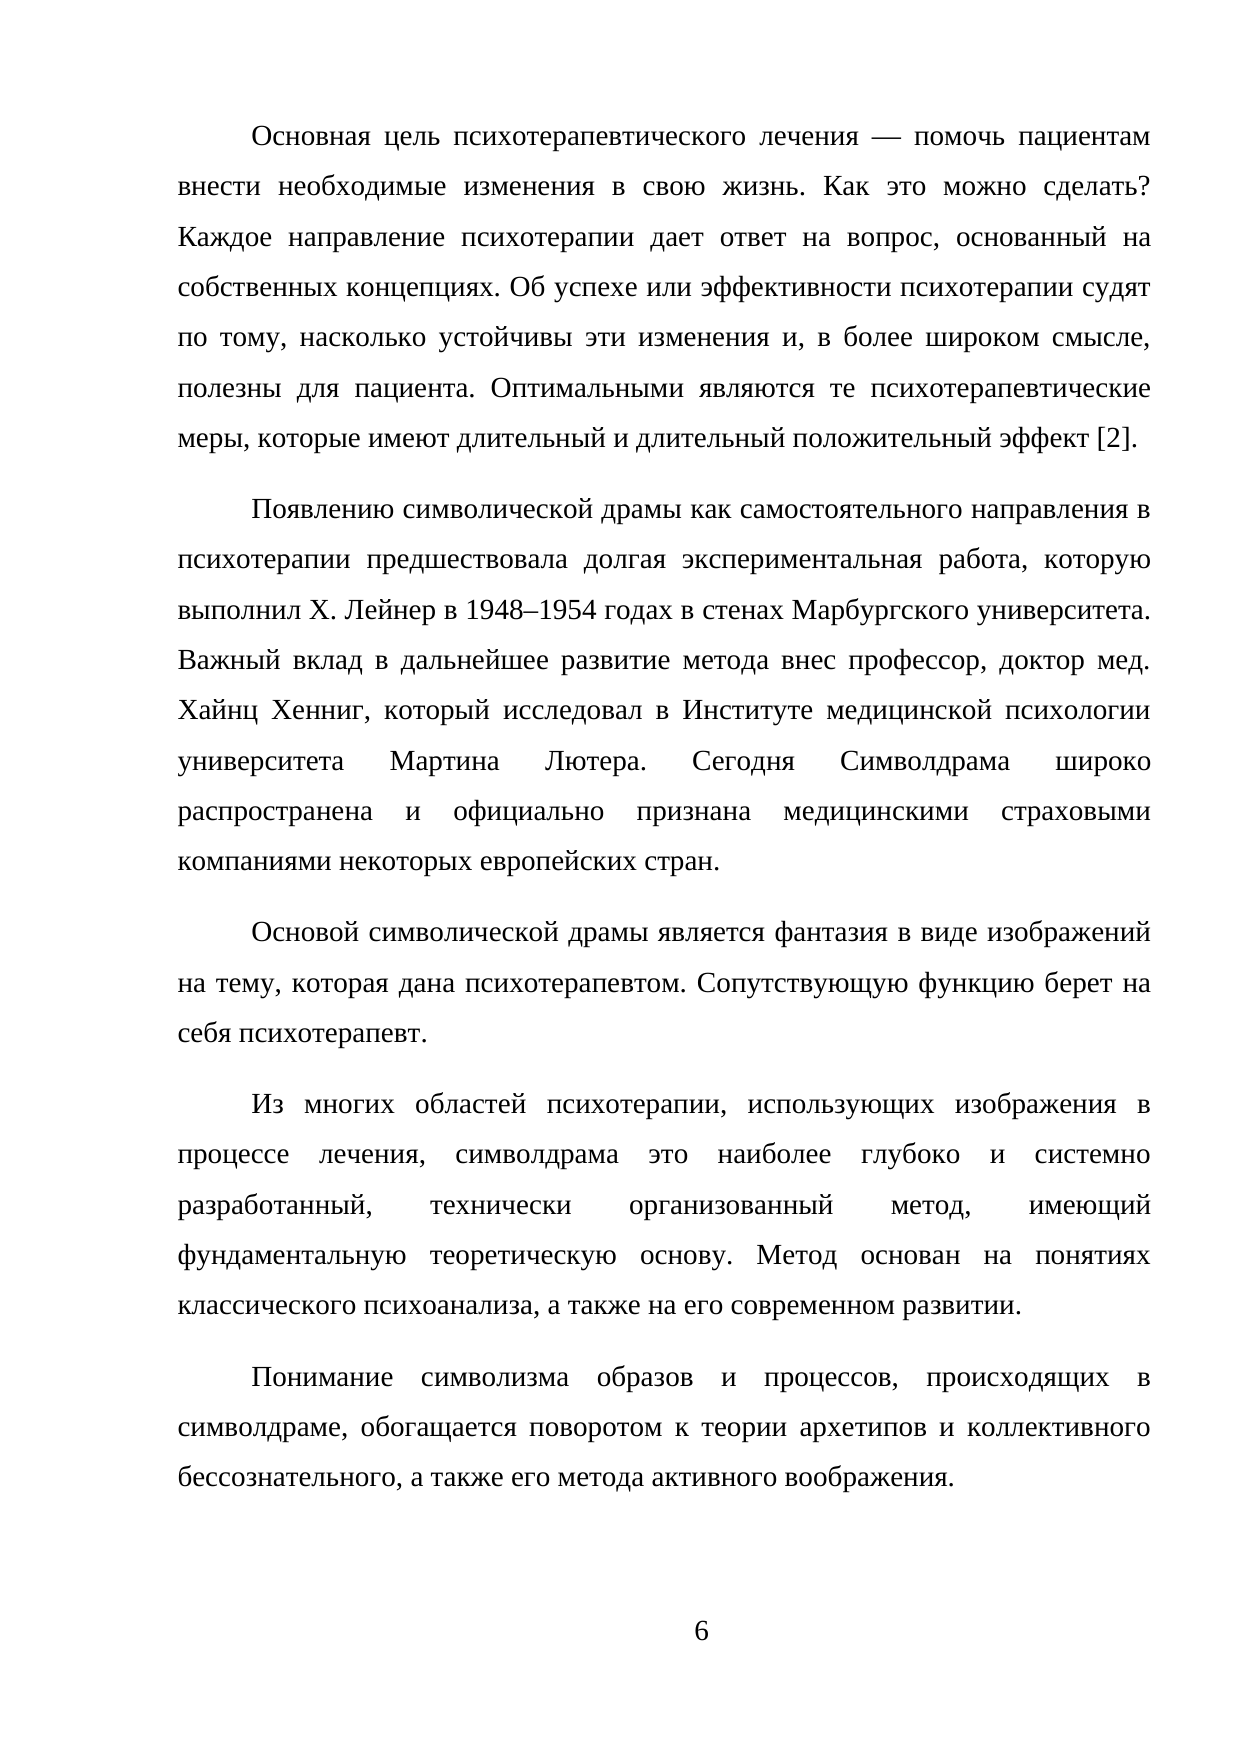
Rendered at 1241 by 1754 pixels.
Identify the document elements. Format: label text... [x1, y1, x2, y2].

text Появлению символической драмы как самостоятельного направления в психотерапии предшествовала долгая экспериментальная работа, которую выполнил Х. Лейнер в 1948–1954 годах в стенах Марбургского университета. Важный вклад в дальнейшее развитие метода внес профессор, доктор мед. Хайнц Хенниг, который исследовал в Институте медицинской психологии университета Мартина Лютера. Сегодня Символдрама широко распространена и официально признана медицинскими страховыми компаниями некоторых европейских стран. [177, 491, 1152, 877]
text Понимание символизма образов и процессов, происходящих в символдраме, обогащается поворотом к теории архетипов и коллективного бессознательного, а также его метода активного воображения. [177, 1359, 1152, 1493]
text Из многих областей психотерапии, использующих изображения в процессе лечения, символдрама это наиболее глубоко и системно разработанный, технически организованный метод, имеющий фундаментальную теоретическую основу. Метод основан на понятиях классического психоанализа, а также на его современном развитии. [177, 1086, 1152, 1321]
text Основная цель психотерапевтического лечения — помочь пациентам внести необходимые изменения в свою жизнь. Как это можно сделать? Каждое направление психотерапии дает ответ на вопрос, основанный на собственных концепциях. Об успехе или эффективности психотерапии судят по тому, насколько устойчивы эти изменения и, в более широком смысле, полезны для пациента. Оптимальными являются те психотерапевтические меры, которые имеют длительный и длительный положительный эффект [2]. [177, 118, 1152, 453]
text Основой символической драмы является фантазия в виде изображений на тему, которая дана психотерапевтом. Сопутствующую функцию берет на себя психотерапевт. [177, 914, 1152, 1049]
